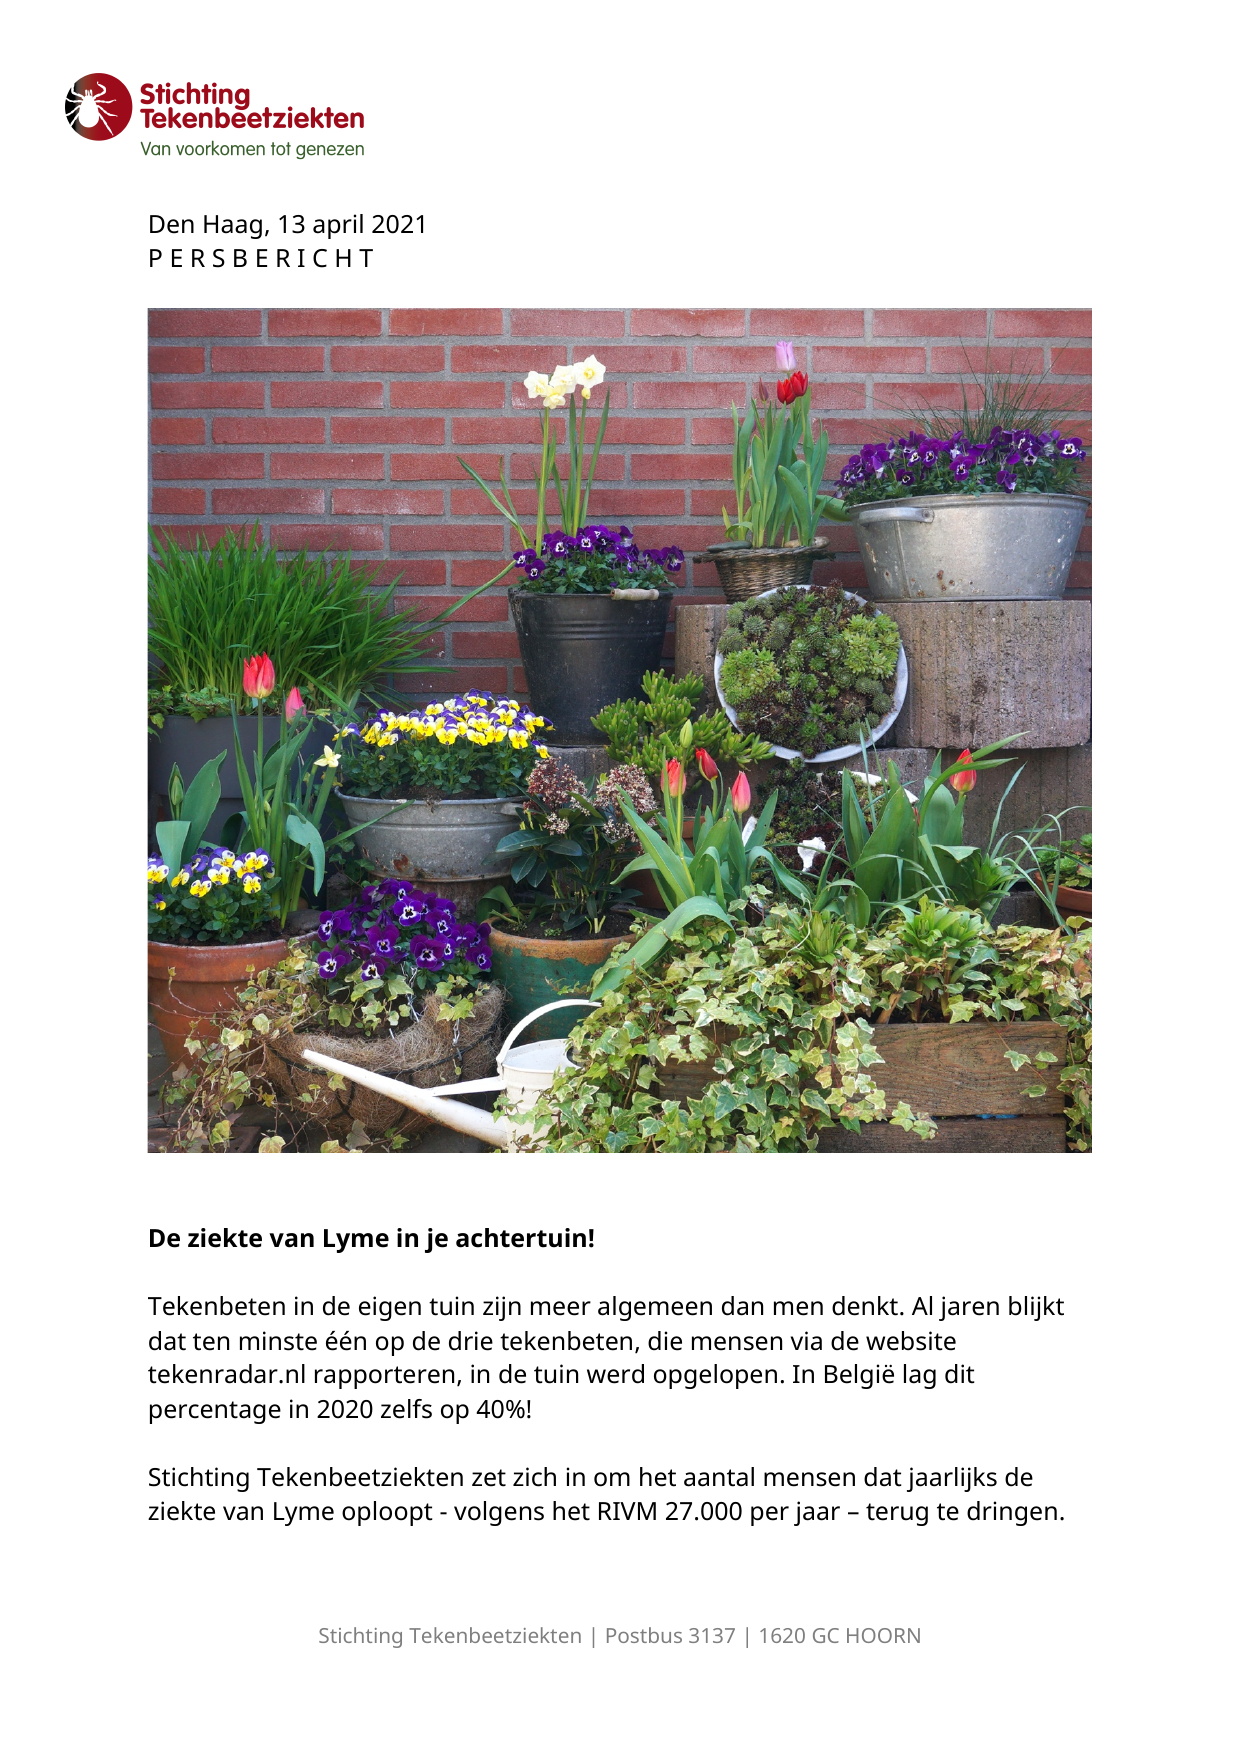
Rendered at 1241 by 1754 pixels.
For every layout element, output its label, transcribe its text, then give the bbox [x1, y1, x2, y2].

text De ziekte van Lyme in je achtertuin! [148, 1221, 1092, 1255]
picture [147, 308, 1092, 1153]
text P E R S B E R I C H T [148, 241, 1092, 275]
text Tekenbeten in de eigen tuin zijn meer algemeen dan men denkt. Al jaren blijkt dat ten minste één op de drie tekenbeten, die mensen via de website tekenradar.nl rapporteren, in de tuin werd opgelopen. In België lag dit percentage in 2020 zelfs op 40%! [148, 1289, 1092, 1425]
picture [65, 73, 367, 165]
text Den Haag, 13 april 2021 [148, 207, 1092, 241]
